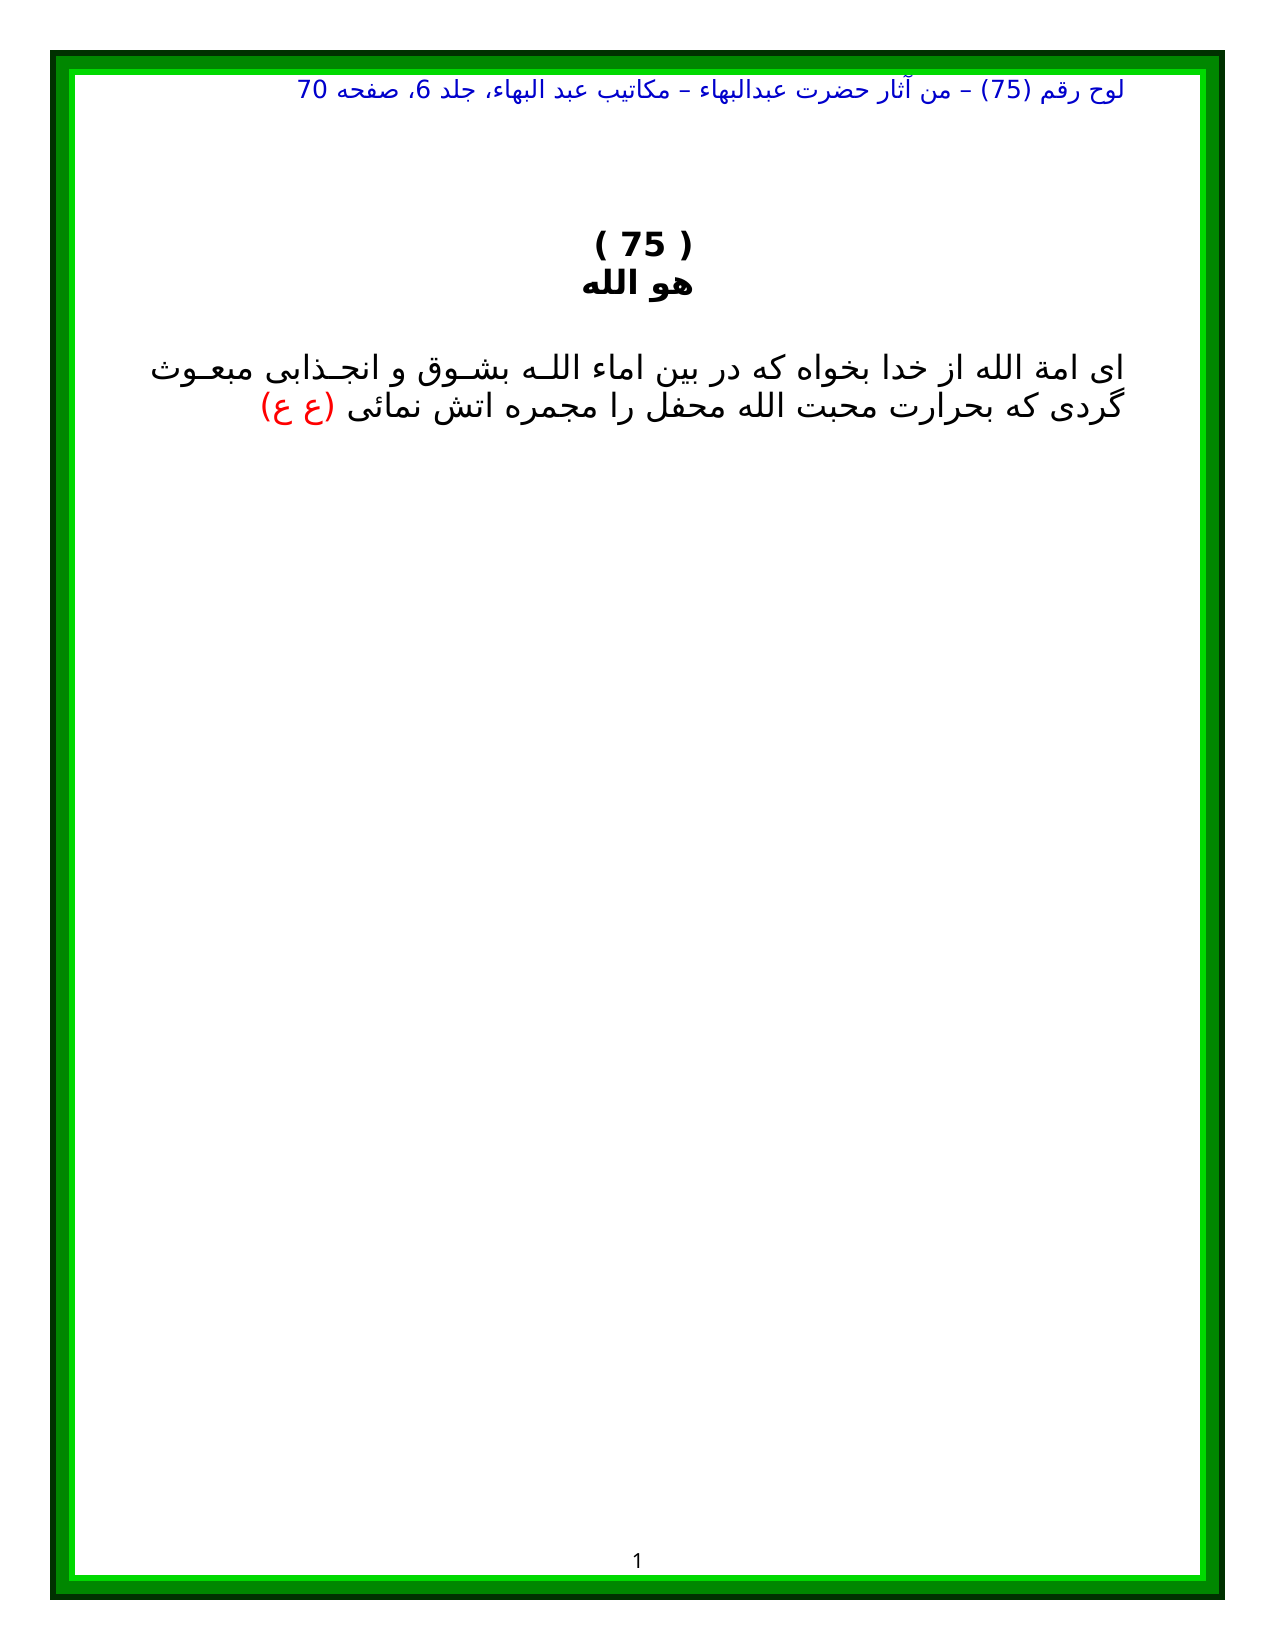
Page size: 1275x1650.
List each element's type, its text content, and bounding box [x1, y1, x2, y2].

text هو الله [150, 264, 1125, 303]
text ( 75 ) [150, 225, 1125, 264]
text ای امة الله از خدا بخواه كه در بین اماء الله بشوق و انجذابی مبعوث گردی كه بحرارت محبت الله محفل را مجمره اتش نمائی (ع ع) [150, 348, 1125, 426]
